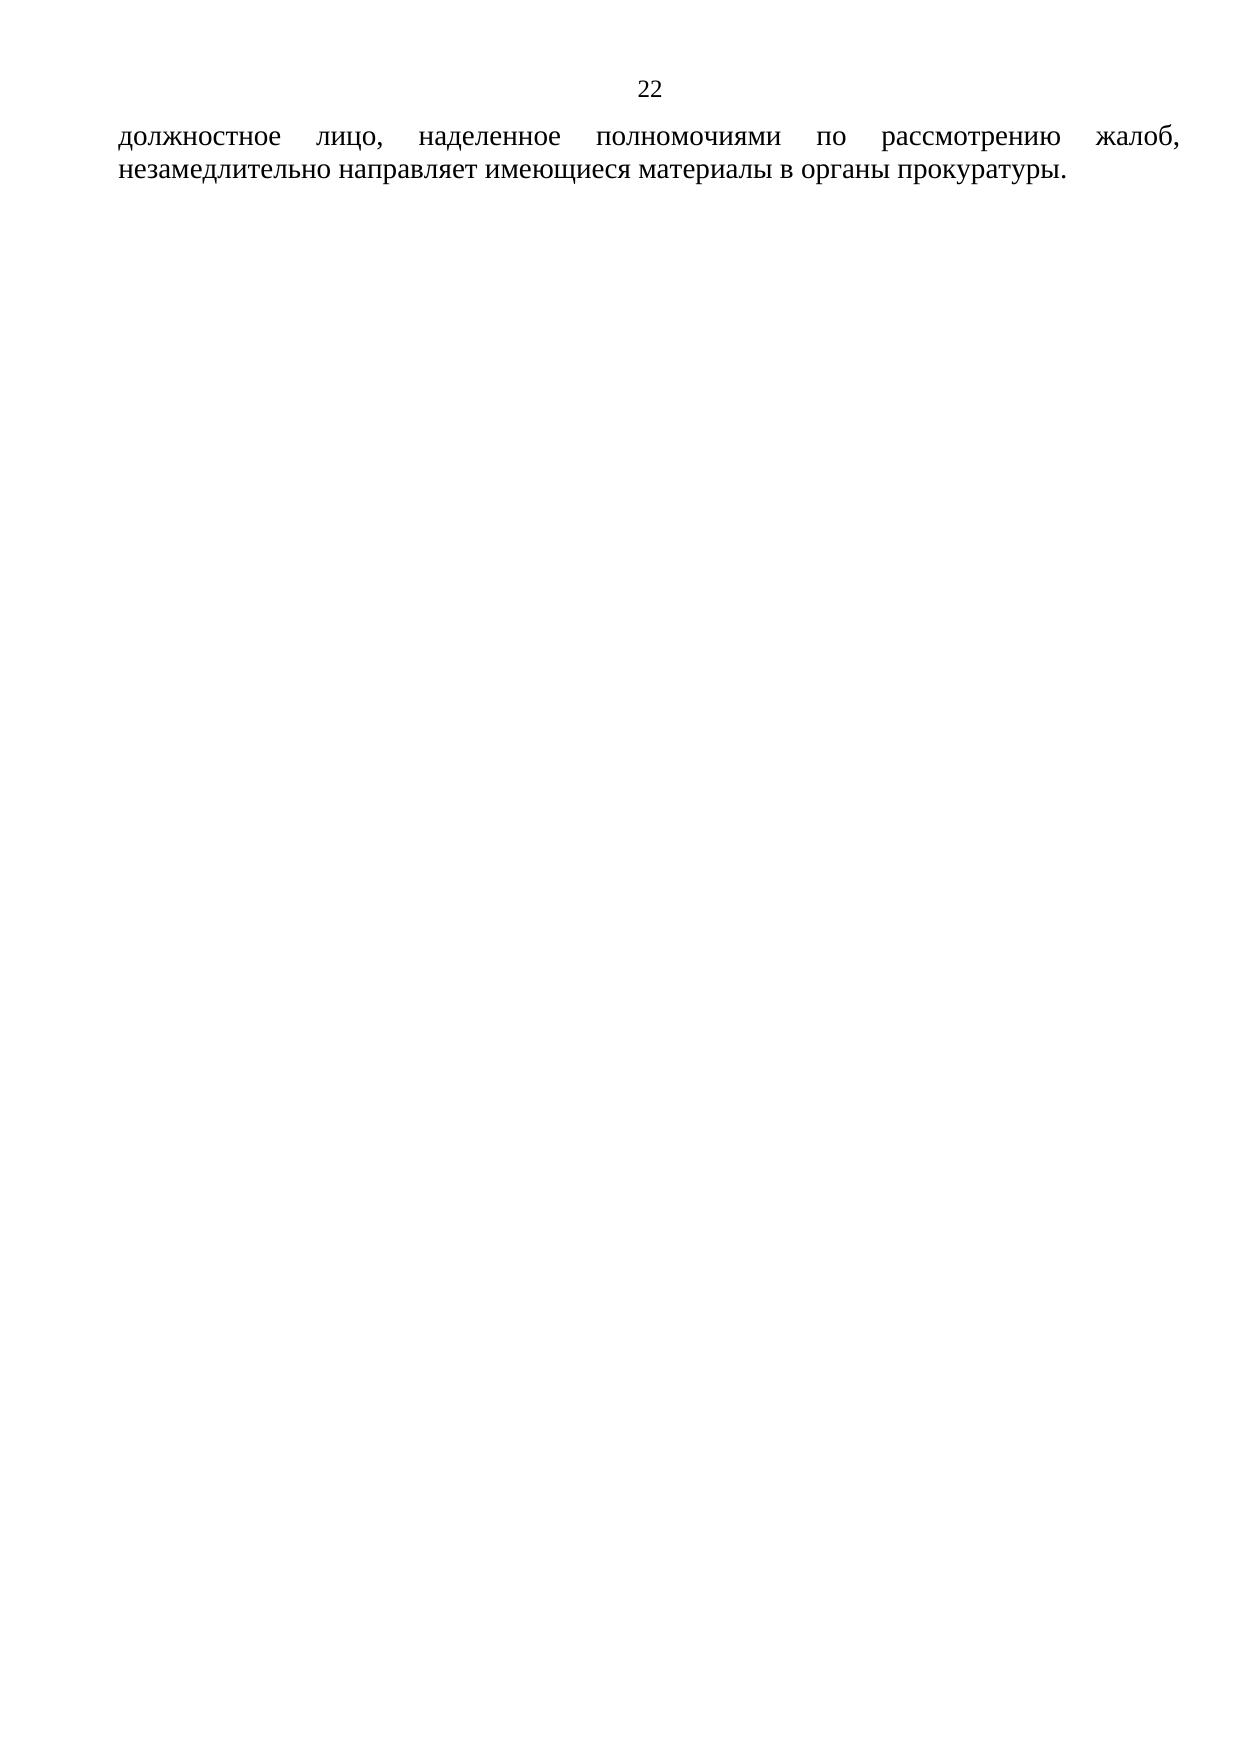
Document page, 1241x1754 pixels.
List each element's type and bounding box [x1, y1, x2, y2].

text [118, 118, 1181, 185]
